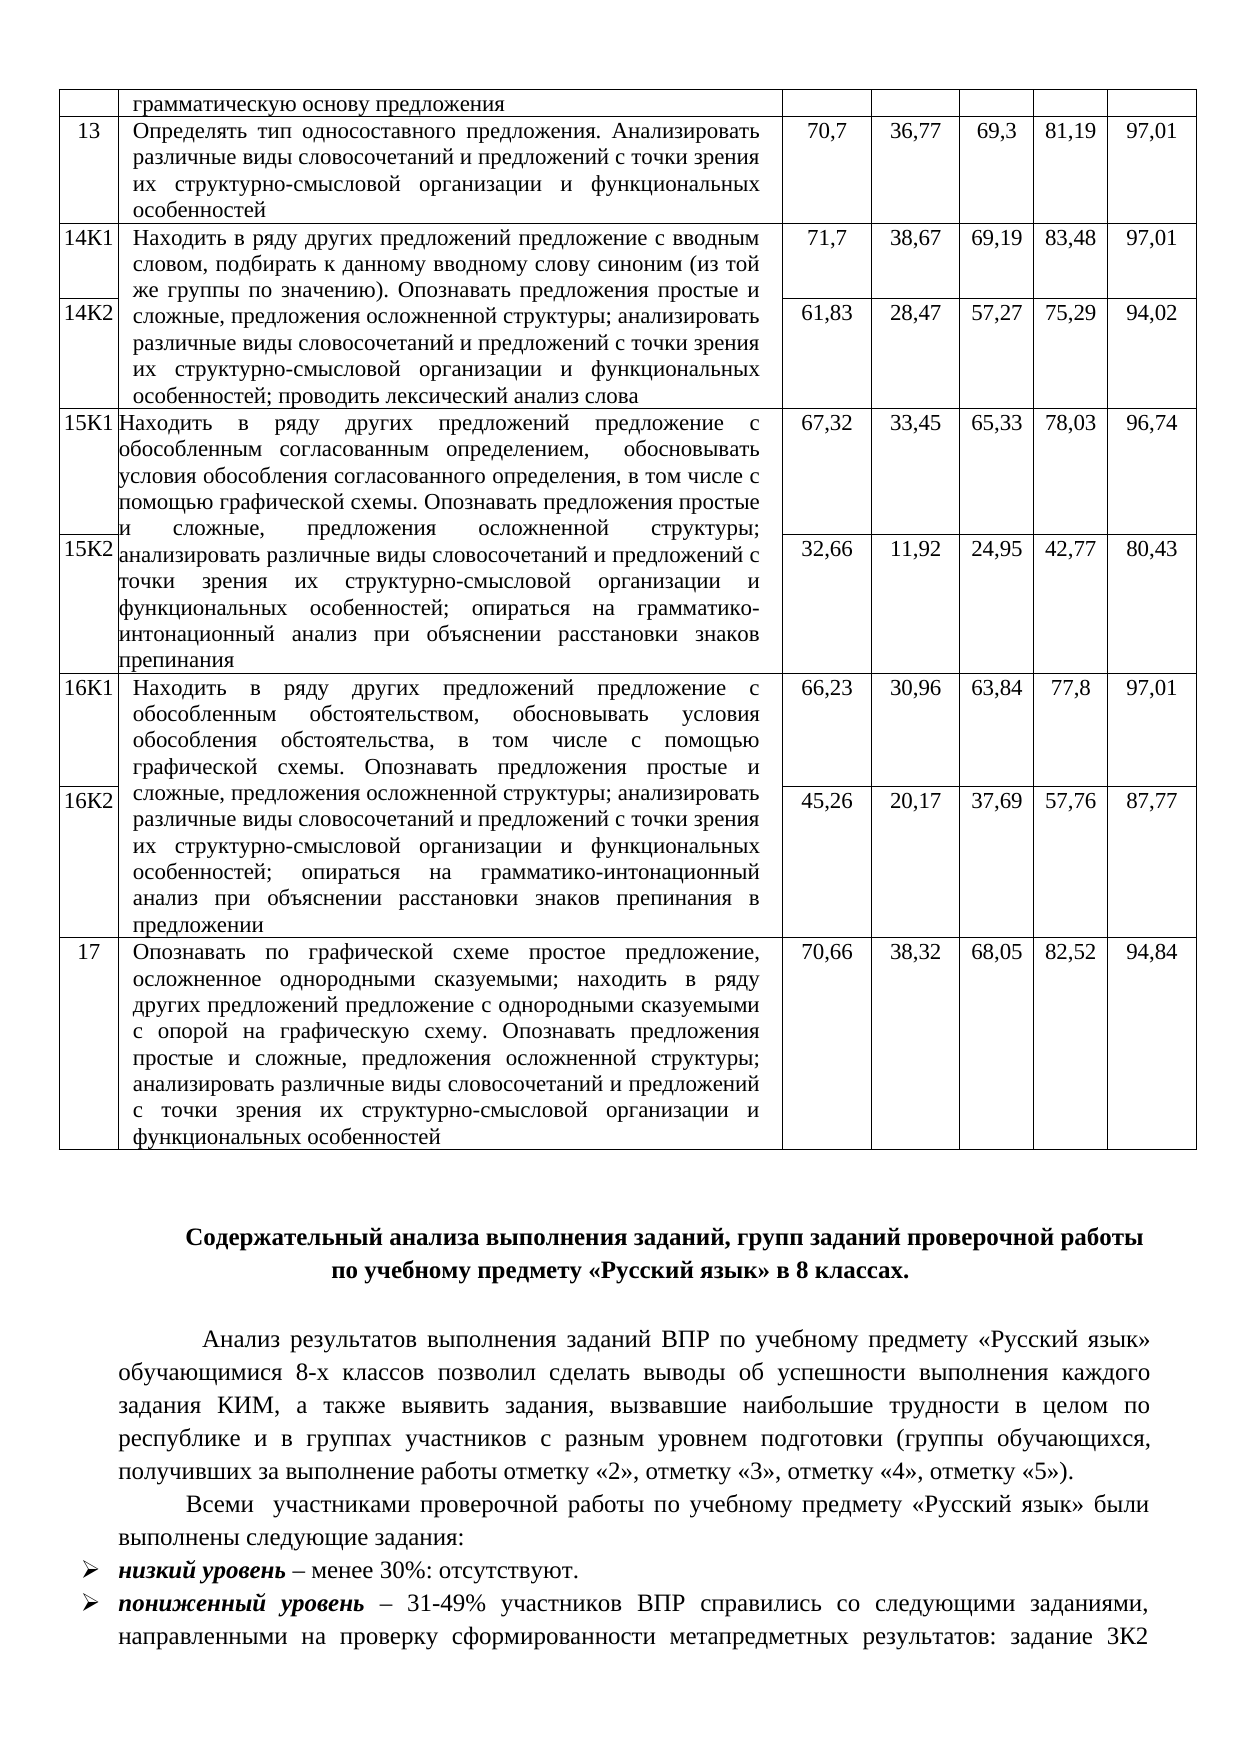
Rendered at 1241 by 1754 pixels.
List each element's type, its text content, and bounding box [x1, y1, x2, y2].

text Содержательный анализа выполнения заданий, групп заданий проверочной работы по учебному предмету «Русский язык» в 8 классах. [88, 1222, 1152, 1284]
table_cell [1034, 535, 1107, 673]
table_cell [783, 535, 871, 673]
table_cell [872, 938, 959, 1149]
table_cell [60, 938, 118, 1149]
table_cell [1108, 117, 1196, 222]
text Анализ результатов выполнения заданий ВПР по учебному предмету «Русский язык» обучающимися 8-х классов позволил сделать выводы об успешности выполнения каждого задания КИМ, а также выявить задания, вызвавшие наибольшие трудности в целом по республике и в группах участников с разным уровнем подготовки (группы обучающихся, получивших за выполнение работы отметку «2», отметку «3», отметку «4», отметку «5»). [118, 1324, 1152, 1484]
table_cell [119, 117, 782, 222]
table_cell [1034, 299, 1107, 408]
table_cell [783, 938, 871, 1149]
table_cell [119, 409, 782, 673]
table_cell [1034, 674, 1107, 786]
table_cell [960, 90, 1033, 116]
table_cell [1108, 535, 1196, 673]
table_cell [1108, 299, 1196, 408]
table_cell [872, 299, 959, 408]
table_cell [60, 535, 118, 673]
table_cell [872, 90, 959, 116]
text Всеми участниками проверочной работы по учебному предмету «Русский язык» были выполнены следующие задания: [118, 1489, 1152, 1551]
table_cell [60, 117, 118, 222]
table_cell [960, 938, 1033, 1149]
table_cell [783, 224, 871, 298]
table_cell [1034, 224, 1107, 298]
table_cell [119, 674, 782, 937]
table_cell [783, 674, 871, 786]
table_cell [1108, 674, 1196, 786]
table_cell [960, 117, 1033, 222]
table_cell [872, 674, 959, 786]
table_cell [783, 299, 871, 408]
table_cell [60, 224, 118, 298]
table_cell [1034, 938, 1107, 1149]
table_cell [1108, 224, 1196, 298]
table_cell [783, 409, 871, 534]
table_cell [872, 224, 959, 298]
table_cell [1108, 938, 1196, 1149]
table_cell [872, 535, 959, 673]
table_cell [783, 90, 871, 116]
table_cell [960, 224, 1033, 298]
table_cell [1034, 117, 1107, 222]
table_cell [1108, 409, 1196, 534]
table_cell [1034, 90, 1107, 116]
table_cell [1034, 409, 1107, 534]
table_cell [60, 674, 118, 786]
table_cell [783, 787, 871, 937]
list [81, 1588, 1149, 1650]
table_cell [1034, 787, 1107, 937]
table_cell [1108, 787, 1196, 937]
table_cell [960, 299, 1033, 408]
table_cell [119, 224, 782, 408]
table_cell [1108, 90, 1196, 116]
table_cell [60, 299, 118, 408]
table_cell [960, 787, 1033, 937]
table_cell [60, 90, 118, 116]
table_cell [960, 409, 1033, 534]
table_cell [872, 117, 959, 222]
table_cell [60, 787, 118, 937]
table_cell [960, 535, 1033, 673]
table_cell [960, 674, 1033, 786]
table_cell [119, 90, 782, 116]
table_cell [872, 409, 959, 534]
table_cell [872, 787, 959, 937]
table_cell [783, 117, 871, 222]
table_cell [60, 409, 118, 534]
list низкий уровень – менее 30%: отсутствуют. [81, 1555, 1149, 1584]
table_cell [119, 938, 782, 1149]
